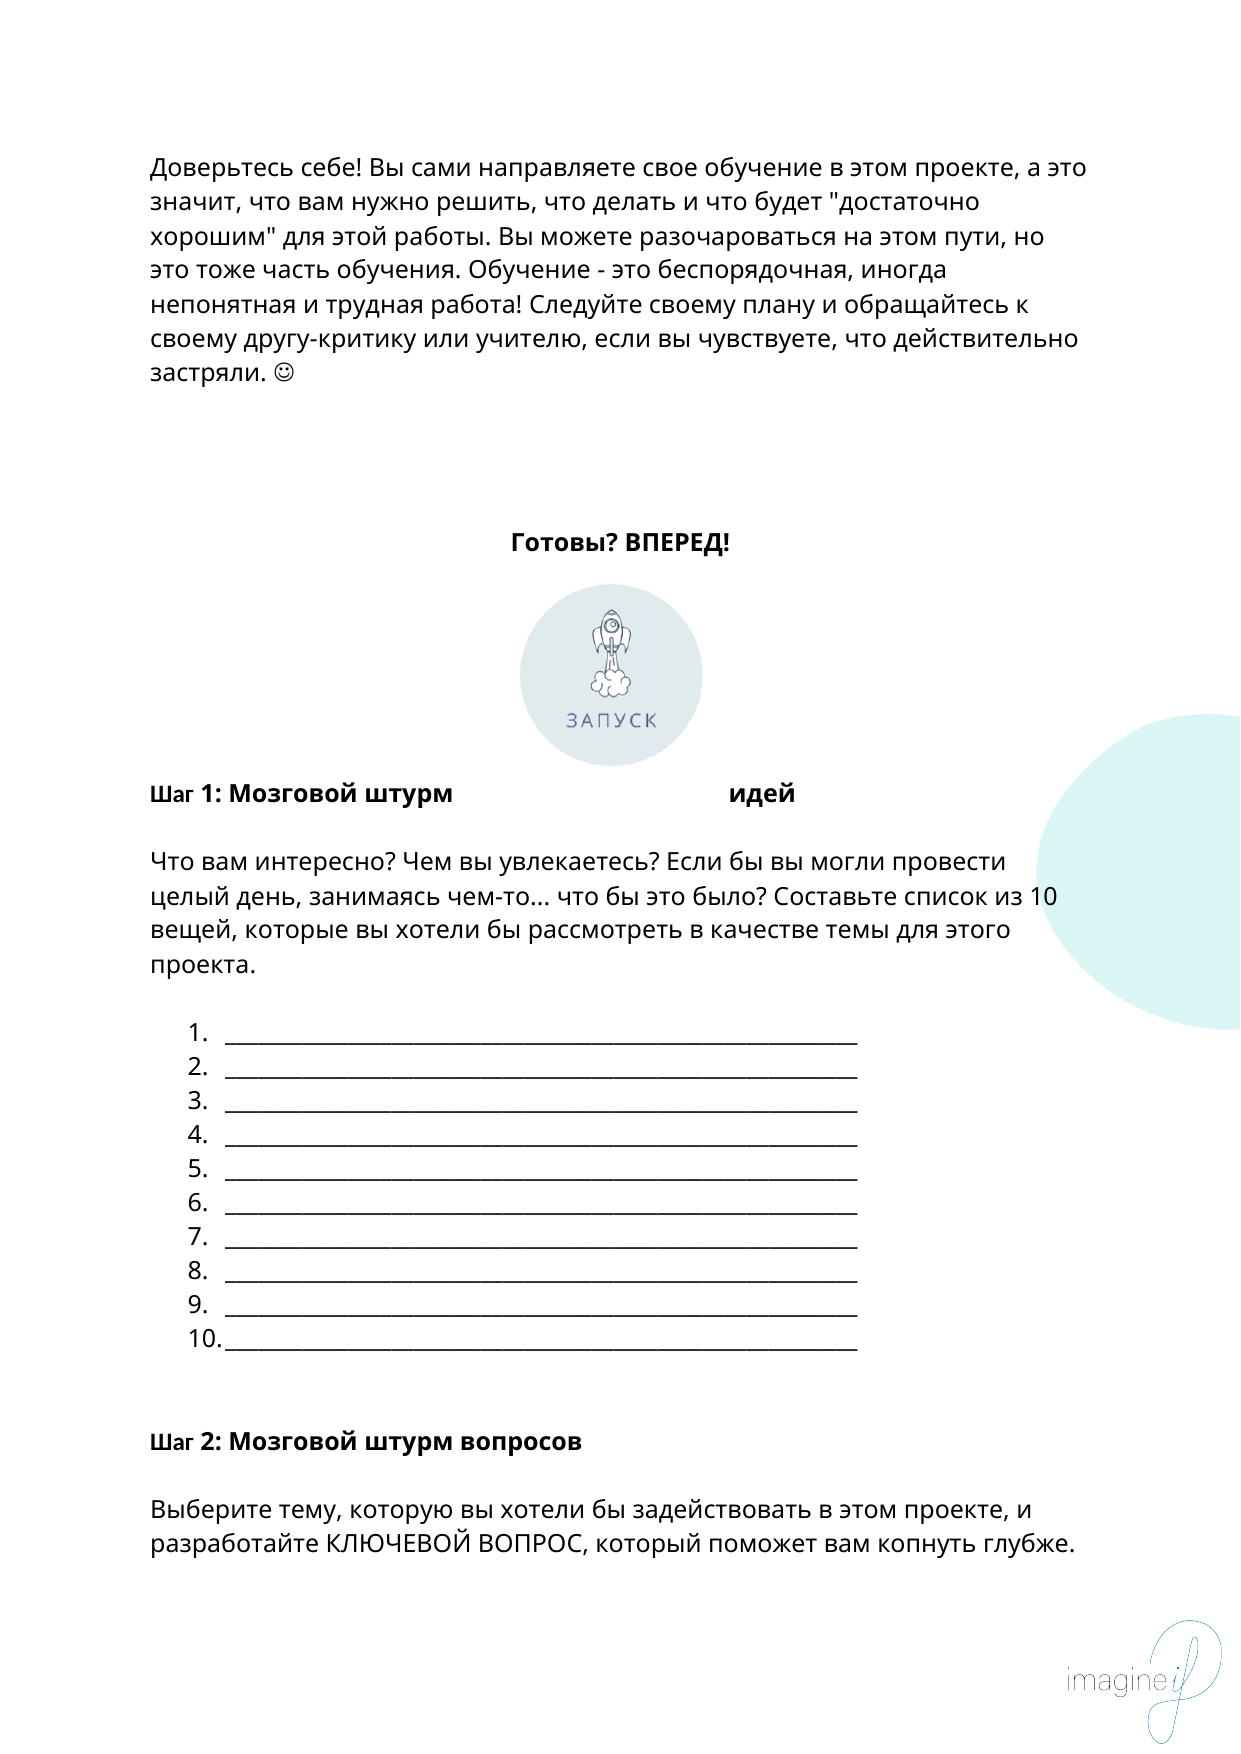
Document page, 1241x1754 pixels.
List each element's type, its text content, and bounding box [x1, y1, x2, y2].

picture [1068, 1620, 1222, 1744]
list _________________________________________________________ [187, 1185, 1090, 1219]
list _________________________________________________________ [187, 1151, 1090, 1185]
picture [511, 571, 710, 776]
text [150, 1491, 1090, 1559]
text Шаг 2: Мозговой штурм вопросов [150, 1423, 1090, 1457]
list _________________________________________________________ [187, 1048, 1090, 1082]
text Что вам интересно? Чем вы увлекаетесь? Если бы вы могли провести целый день, занимаясь чем-то... что бы это было? Составьте список из 10 вещей, которые вы хотели бы рассмотреть в качестве темы для этого проекта. [150, 844, 1090, 980]
text Готовы? ВПЕРЕД! [150, 525, 1090, 559]
list _________________________________________________________ [187, 1014, 1090, 1048]
text Доверьтесь себе! Вы сами направляете свое обучение в этом проекте, а это значит, что вам нужно решить, что делать и что будет "достаточно хорошим" для этой работы. Вы можете разочароваться на этом пути, но это тоже часть обучения. Обучение - это беспорядочная, иногда непонятная и трудная работа! Следуйте своему плану и обращайтесь к своему другу-критику или учителю, если вы чувствуете, что действительно застряли. [150, 150, 1090, 388]
picture [1021, 637, 1241, 1082]
list _________________________________________________________ [187, 1287, 1090, 1321]
list _________________________________________________________ [187, 1082, 1090, 1117]
list _________________________________________________________ [187, 1219, 1090, 1253]
list _________________________________________________________ [187, 1321, 1090, 1355]
list _________________________________________________________ [187, 1117, 1090, 1151]
list _________________________________________________________ [187, 1253, 1090, 1287]
text Шаг 1: Мозговой штурм идей [150, 776, 1090, 810]
